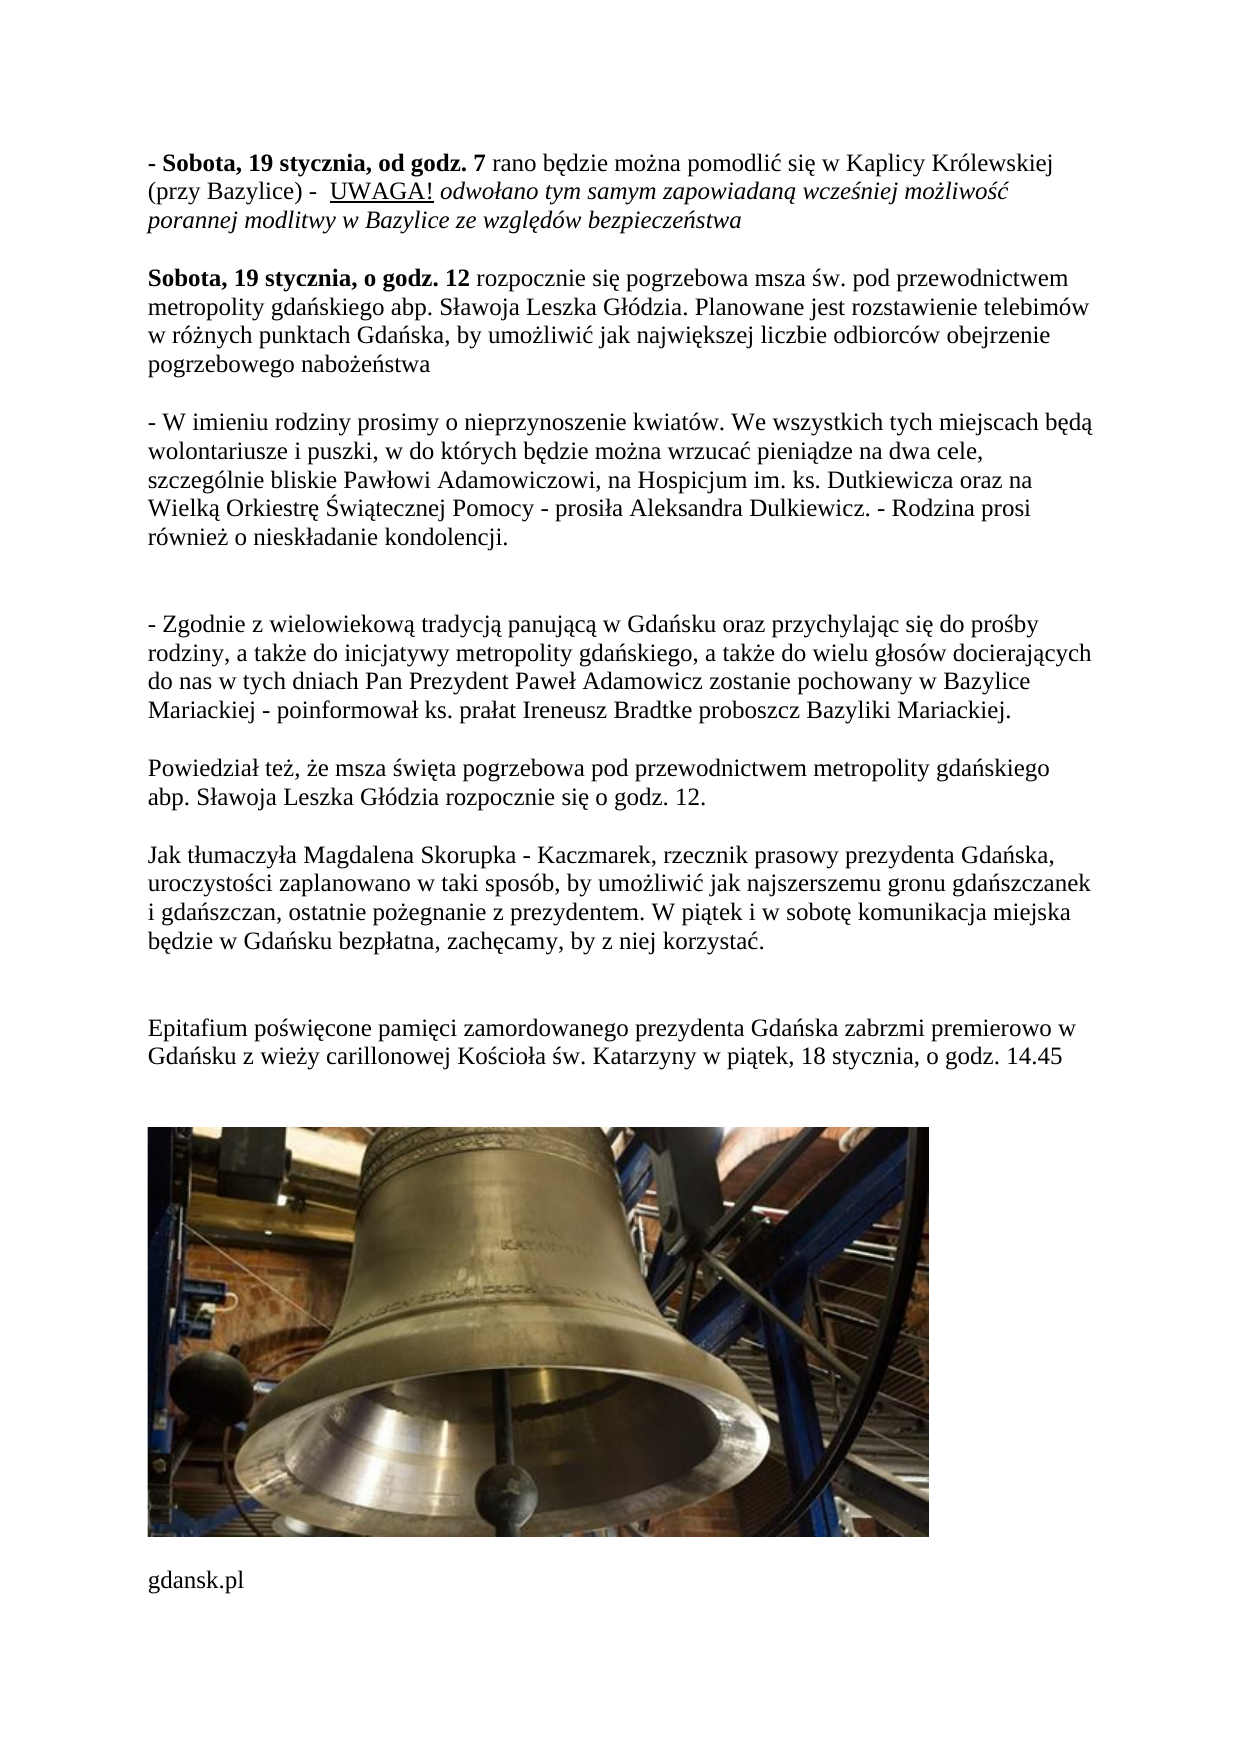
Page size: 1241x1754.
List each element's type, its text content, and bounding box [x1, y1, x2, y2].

text - Zgodnie z wielowiekową tradycją panującą w Gdańsku oraz przychylając się do prośby rodziny, a także do inicjatywy metropolity gdańskiego, a także do wielu głosów docierających do nas w tych dniach Pan Prezydent Paweł Adamowicz zostanie pochowany w Bazylice Mariackiej - poinformował ks. prałat Ireneusz Bradtke proboszcz Bazyliki Mariackiej. [148, 609, 1093, 724]
text Epitafium poświęcone pamięci zamordowanego prezydenta Gdańska zabrzmi premierowo w Gdańsku z wieży carillonowej Kościoła św. Katarzyny w piątek, 18 stycznia, o godz. 14.45 [148, 1013, 1093, 1070]
picture [147, 1127, 929, 1537]
text Jak tłumaczyła Magdalena Skorupka - Kaczmarek, rzecznik prasowy prezydenta Gdańska, uroczystości zaplanowano w taki sposób, by umożliwić jak najszerszemu gronu gdańszczanek i gdańszczan, ostatnie pożegnanie z prezydentem. W piątek i w sobotę komunikacja miejska będzie w Gdańsku bezpłatna, zachęcamy, by z niej korzystać. [148, 840, 1093, 983]
text - W imieniu rodziny prosimy o nieprzynoszenie kwiatów. We wszystkich tych miejscach będą wolontariusze i puszki, w do których będzie można wrzucać pieniądze na dwa cele, szczególnie bliskie Pawłowi Adamowiczowi, na Hospicjum im. ks. Dutkiewicza oraz na Wielką Orkiestrę Świątecznej Pomocy - prosiła Aleksandra Dulkiewicz. - Rodzina prosi również o nieskładanie kondolencji. [148, 407, 1093, 580]
text gdansk.pl [148, 1565, 1093, 1593]
text - Sobota, 19 stycznia, od godz. 7 rano będzie można pomodlić się w Kaplicy Królewskiej (przy Bazylice) - UWAGA! odwołano tym samym zapowiadaną wcześniej możliwość porannej modlitwy w Bazylice ze względów bezpieczeństwa [148, 148, 1093, 234]
text Sobota, 19 stycznia, o godz. 12 rozpocznie się pogrzebowa msza św. pod przewodnictwem metropolity gdańskiego abp. Sławoja Leszka Głódzia. Planowane jest rozstawienie telebimów w różnych punktach Gdańska, by umożliwić jak największej liczbie odbiorców obejrzenie pogrzebowego nabożeństwa [148, 263, 1093, 378]
text Powiedział też, że msza święta pogrzebowa pod przewodnictwem metropolity gdańskiego abp. Sławoja Leszka Głódzia rozpocznie się o godz. 12. [148, 753, 1093, 811]
